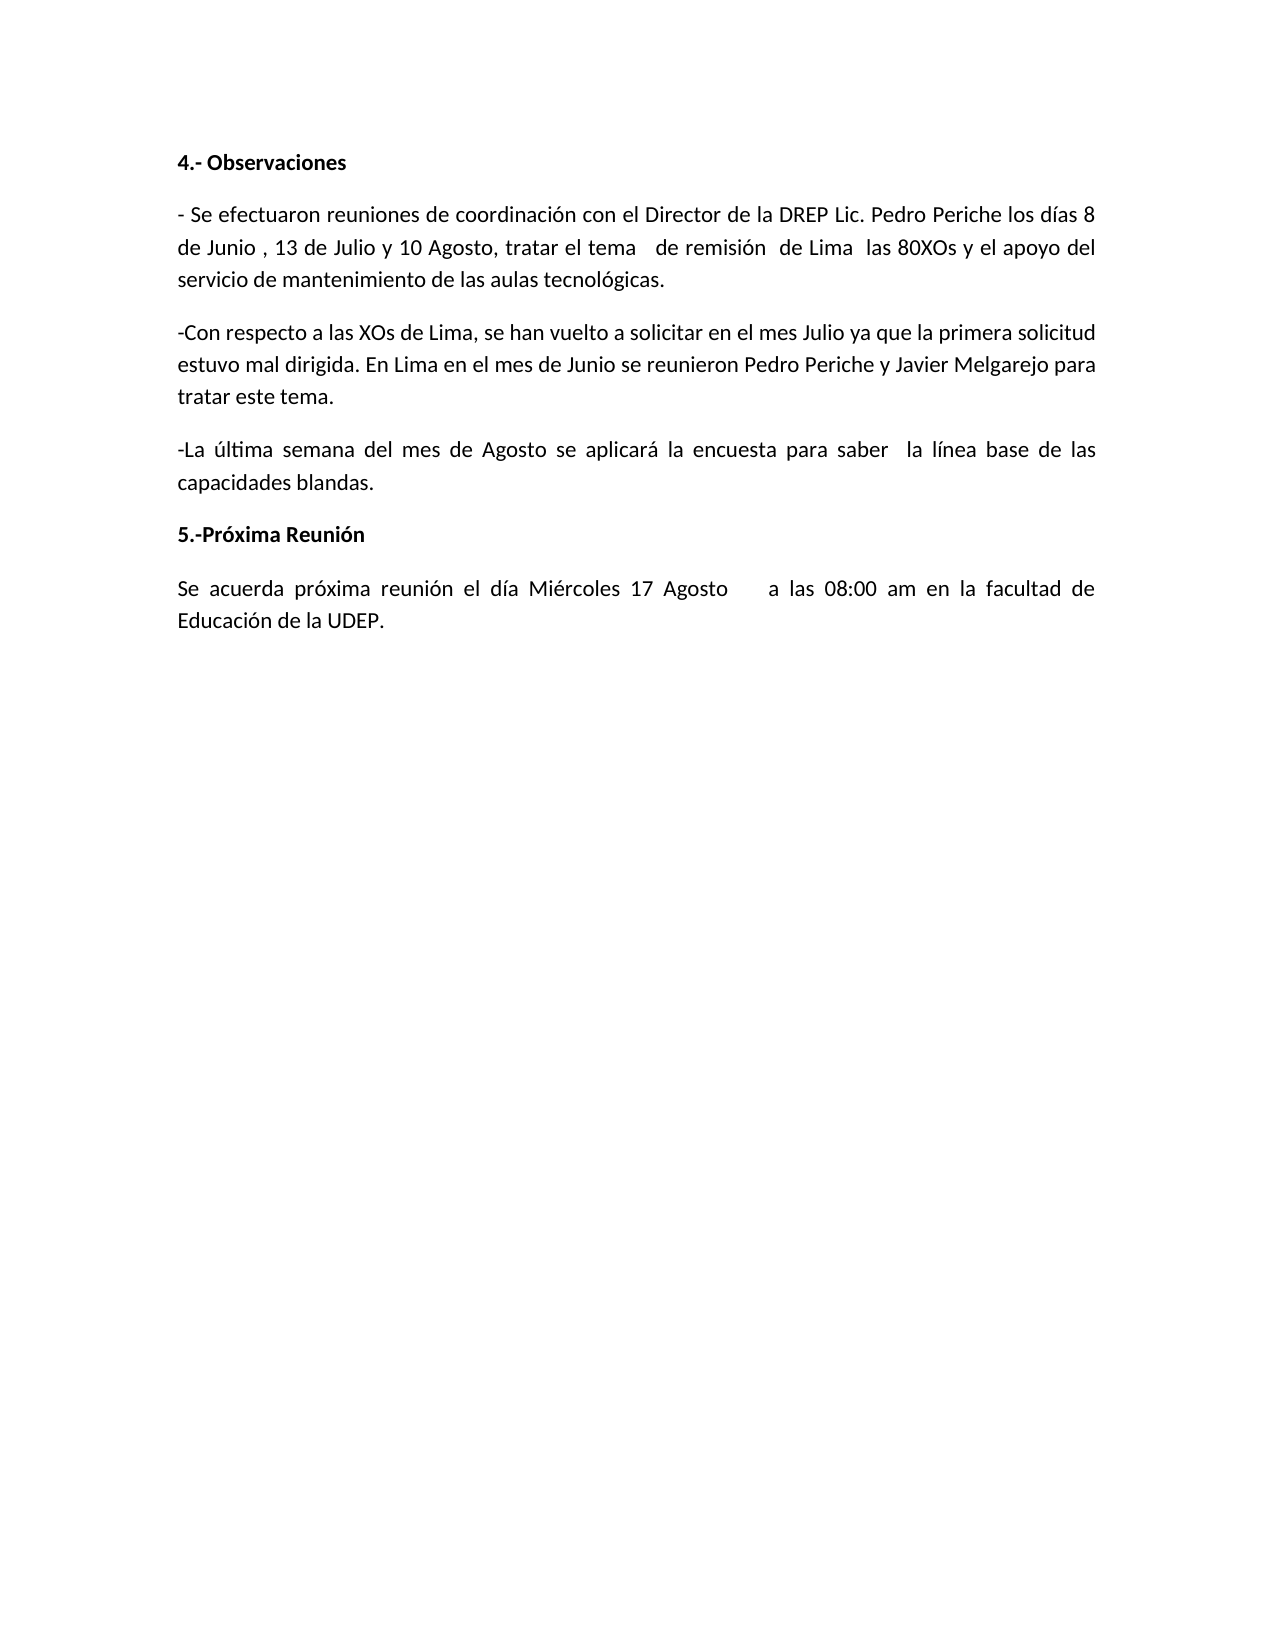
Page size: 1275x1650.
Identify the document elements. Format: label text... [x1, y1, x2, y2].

text -Con respecto a las XOs de Lima, se han vuelto a solicitar en el mes Julio ya que la primera solicitud estuvo mal dirigida. En Lima en el mes de Junio se reunieron Pedro Periche y Javier Melgarejo para tratar este tema. [177, 318, 1098, 410]
text Se acuerda próxima reunión el día Miércoles 17 Agosto a las 08:00 am en la facultad de Educación de la UDEP. [177, 574, 1098, 634]
text 4.- Observaciones [177, 148, 1098, 176]
text - Se efectuaron reuniones de coordinación con el Director de la DREP Lic. Pedro Periche los días 8 de Junio , 13 de Julio y 10 Agosto, tratar el tema de remisión de Lima las 80XOs y el apoyo del servicio de mantenimiento de las aulas tecnológicas. [177, 201, 1098, 293]
text 5.-Próxima Reunión [177, 521, 1098, 549]
text -La última semana del mes de Agosto se aplicará la encuesta para saber la línea base de las capacidades blandas. [177, 435, 1098, 496]
